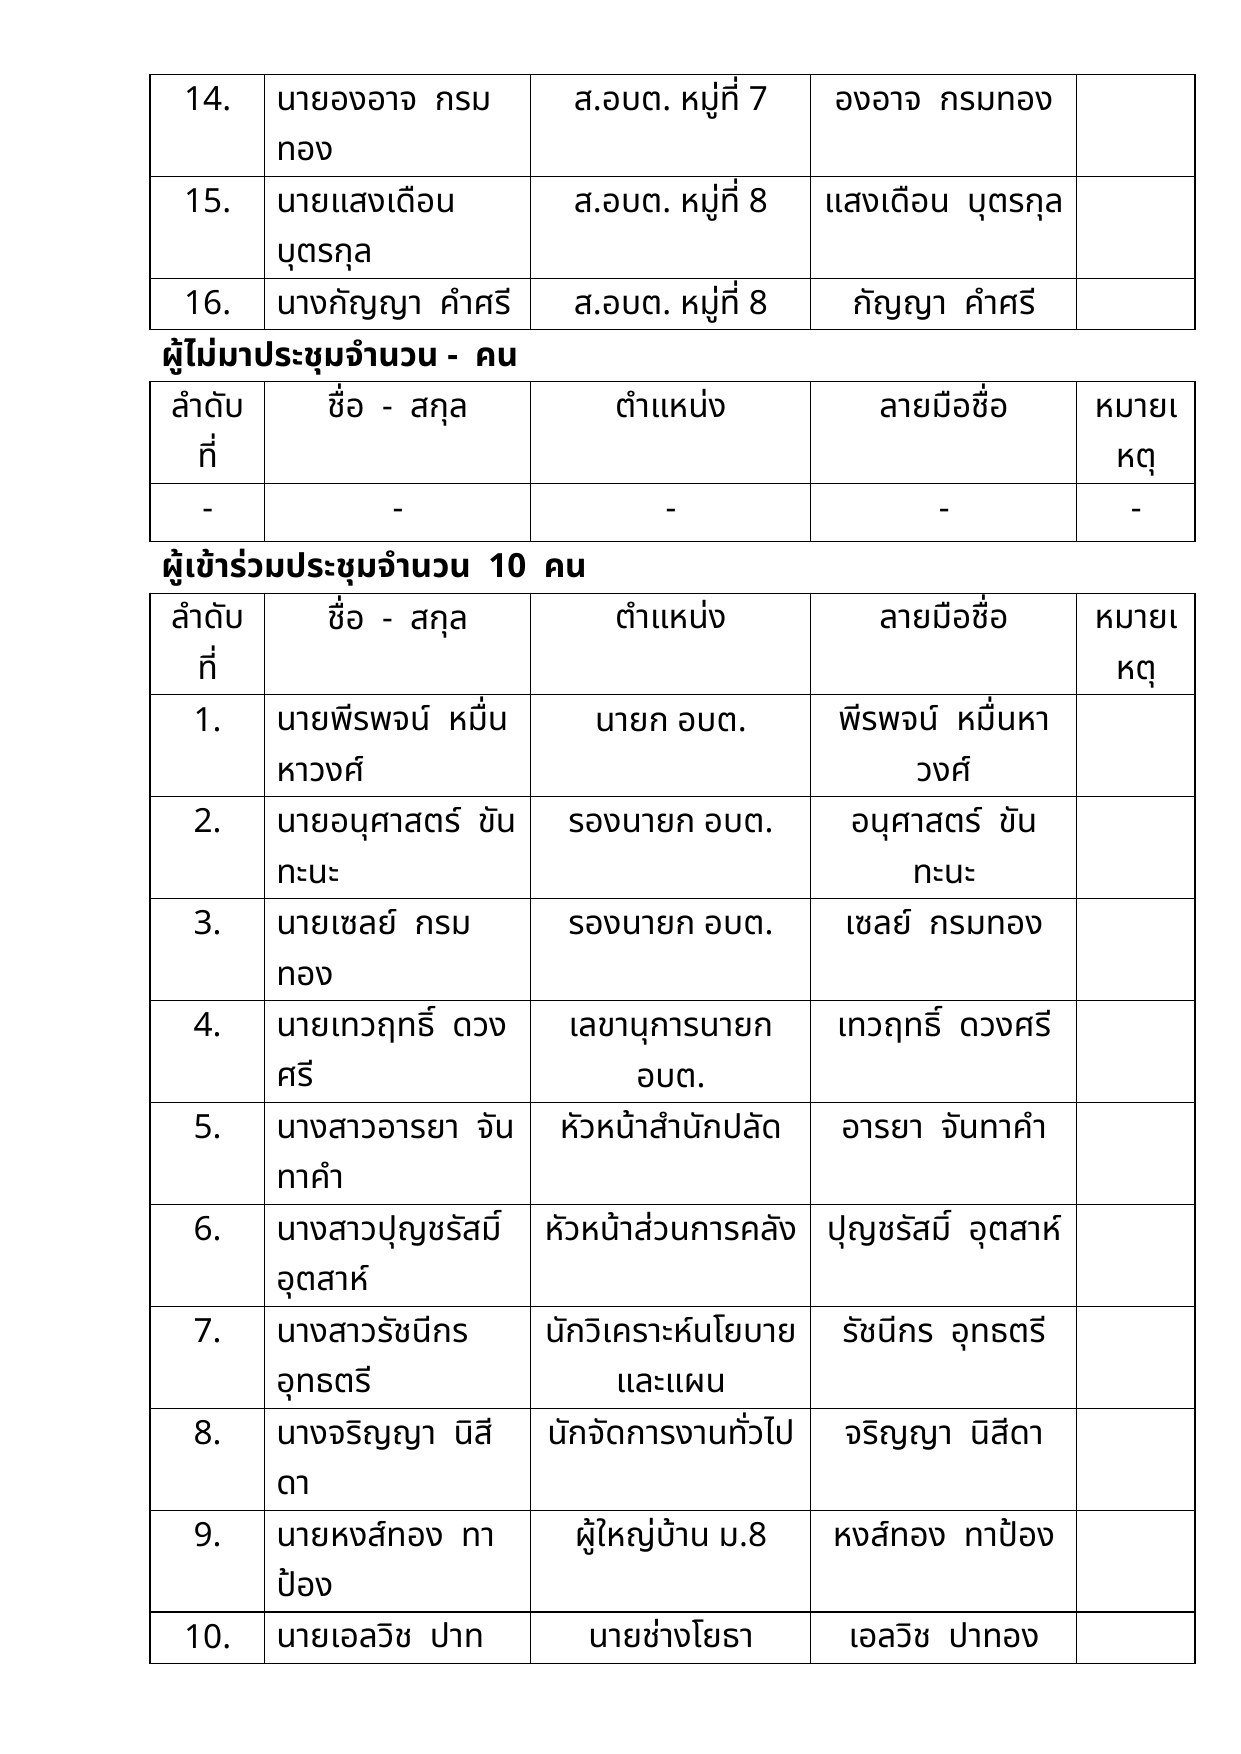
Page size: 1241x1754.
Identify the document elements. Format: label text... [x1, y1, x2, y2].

table_cell [1077, 1205, 1194, 1306]
table_cell ตำแหน่ง [531, 594, 810, 694]
table_cell นางสาวรัชนีกร อุทธตรี [265, 1307, 530, 1408]
table_cell รองนายก อบต. [531, 797, 810, 898]
table_cell [1077, 177, 1194, 278]
table_cell ผู้เข้าร่วมประชุมจำนวน 10 คน [150, 542, 811, 592]
table_cell 9. [151, 1511, 264, 1611]
table_cell จริญญา นิสีดา [811, 1409, 1076, 1509]
table_cell 8. [151, 1409, 264, 1509]
table_cell ปุญชรัสมิ์ อุตสาห์ [811, 1205, 1076, 1306]
table_cell [1077, 1307, 1194, 1408]
table_cell 14. [151, 75, 264, 176]
table_cell ชื่อ - สกุล [265, 594, 530, 694]
table_cell ลำดับที่ [151, 382, 264, 483]
table_cell 3. [151, 899, 264, 1000]
table_cell นายอนุศาสตร์ ขันทะนะ [265, 797, 530, 898]
table_cell รองนายก อบต. [531, 899, 810, 1000]
table_cell นายช่างโยธา [531, 1613, 810, 1663]
table_cell 6. [151, 1205, 264, 1306]
table_cell [1077, 1613, 1194, 1663]
table_cell 16. [151, 279, 264, 329]
table_cell นายเอลวิช ปาทอง [265, 1613, 530, 1663]
table_cell ผู้ไม่มาประชุมจำนวน - คน [150, 330, 1195, 381]
table_cell ตำแหน่ง [531, 382, 810, 483]
table_cell 15. [151, 177, 264, 278]
table_cell ลำดับที่ [151, 594, 264, 694]
table_cell นายแสงเดือน บุตรกุล [265, 177, 530, 278]
table_cell ส.อบต. หมู่ที่ 8 [531, 177, 810, 278]
table_cell นายเทวฤทธิ์ ดวงศรี [265, 1001, 530, 1102]
table_cell - [151, 484, 264, 541]
table_cell นายก อบต. [531, 695, 810, 796]
table_cell อารยา จันทาคำ [811, 1103, 1076, 1204]
table_cell อนุศาสตร์ ขันทะนะ [811, 797, 1076, 898]
table_cell นักวิเคราะห์นโยบายและแผน [531, 1307, 810, 1408]
table_cell นางสาวปุญชรัสมิ์ อุตสาห์ [265, 1205, 530, 1306]
table_cell นางจริญญา นิสีดา [265, 1409, 530, 1509]
table_cell องอาจ กรมทอง [811, 75, 1076, 176]
table_cell รัชนีกร อุทธตรี [811, 1307, 1076, 1408]
table_cell ลายมือชื่อ [811, 382, 1076, 483]
table_cell ลายมือชื่อ [811, 594, 1076, 694]
table_cell [1077, 1103, 1194, 1204]
table_cell 10. [151, 1613, 264, 1663]
table_cell กัญญา คำศรี [811, 279, 1076, 329]
table_cell [1077, 899, 1194, 1000]
table_cell - [531, 484, 810, 541]
table_cell [1077, 1511, 1194, 1611]
table_cell ชื่อ - สกุล [265, 382, 530, 483]
table_cell เซลย์ กรมทอง [811, 899, 1076, 1000]
table_cell นายหงส์ทอง ทาป้อง [265, 1511, 530, 1611]
table_cell หมายเหตุ [1077, 594, 1194, 694]
table_cell นางกัญญา คำศรี [265, 279, 530, 329]
table_cell เอลวิช ปาทอง [811, 1613, 1076, 1663]
table_cell [1077, 75, 1194, 176]
table_cell [1077, 279, 1194, 329]
table_cell [1077, 695, 1194, 796]
table_cell [1077, 1001, 1194, 1102]
table_cell 1. [151, 695, 264, 796]
table_cell [1077, 797, 1194, 898]
table_cell นางสาวอารยา จันทาคำ [265, 1103, 530, 1204]
table_cell นายองอาจ กรมทอง [265, 75, 530, 176]
table_cell [1077, 1409, 1194, 1509]
table_cell นายเซลย์ กรมทอง [265, 899, 530, 1000]
table_cell นักจัดการงานทั่วไป [531, 1409, 810, 1509]
table_cell ส.อบต. หมู่ที่ 7 [531, 75, 810, 176]
table_cell เทวฤทธิ์ ดวงศรี [811, 1001, 1076, 1102]
table_cell หมายเหตุ [1077, 382, 1194, 483]
table_cell 5. [151, 1103, 264, 1204]
table_cell ส.อบต. หมู่ที่ 8 [531, 279, 810, 329]
table_cell - [1077, 484, 1194, 541]
table_cell ผู้ใหญ่บ้าน ม.8 [531, 1511, 810, 1611]
table_cell นายพีรพจน์ หมื่นหาวงศ์ [265, 695, 530, 796]
table_cell 7. [151, 1307, 264, 1408]
table_cell 4. [151, 1001, 264, 1102]
table_cell เลขานุการนายก อบต. [531, 1001, 810, 1102]
table_cell - [811, 484, 1076, 541]
table_cell หงส์ทอง ทาป้อง [811, 1511, 1076, 1611]
table_cell พีรพจน์ หมื่นหาวงศ์ [811, 695, 1076, 796]
table_cell หัวหน้าสำนักปลัด [531, 1103, 810, 1204]
table_cell หัวหน้าส่วนการคลัง [531, 1205, 810, 1306]
table_cell 2. [151, 797, 264, 898]
table_cell แสงเดือน บุตรกุล [811, 177, 1076, 278]
table_cell - [265, 484, 530, 541]
